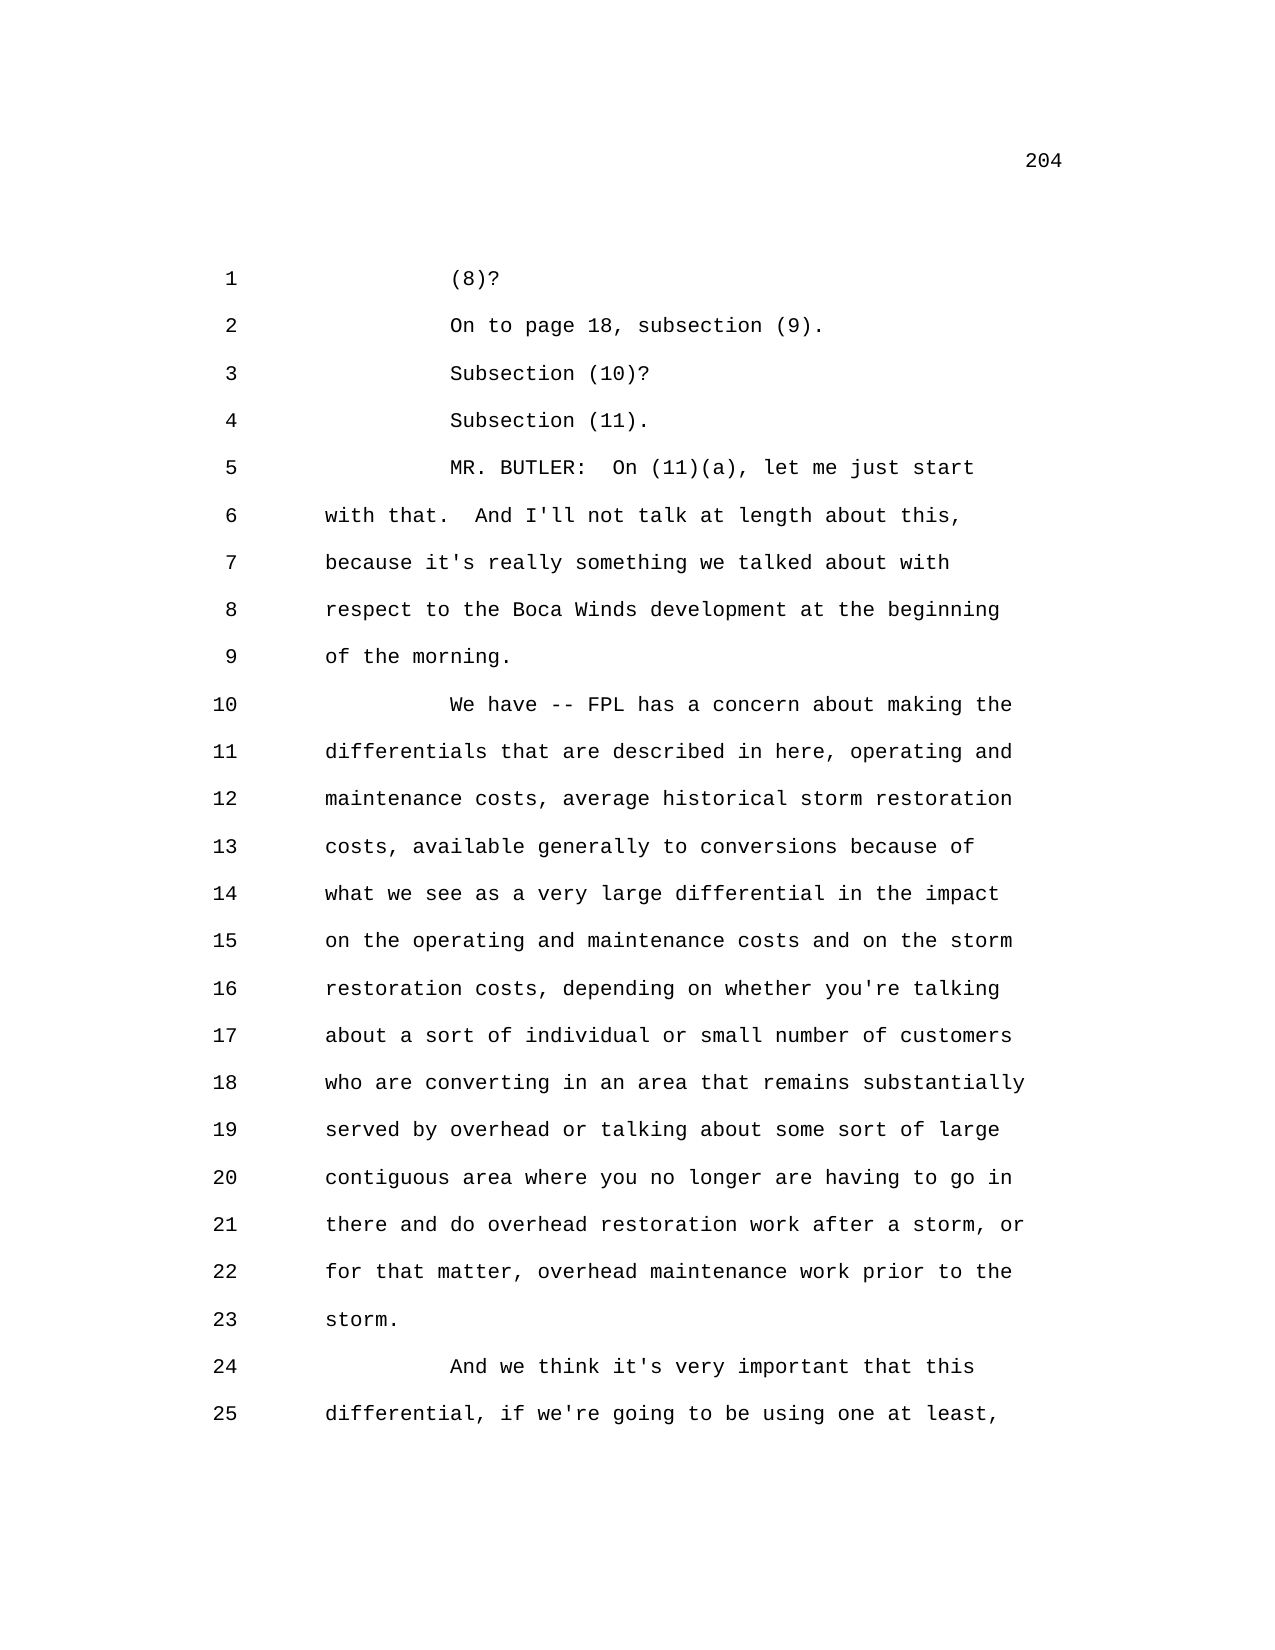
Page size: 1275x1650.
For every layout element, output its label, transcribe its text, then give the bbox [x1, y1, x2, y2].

text 1 (8)? [137, 268, 1138, 292]
text 6 with that. And I'll not talk at length about this, [137, 505, 1138, 528]
text 17 about a sort of individual or small number of customers [137, 1025, 1138, 1048]
text 15 on the operating and maintenance costs and on the storm [137, 930, 1138, 954]
text 11 differentials that are described in here, operating and [137, 741, 1138, 765]
text 18 who are converting in an area that remains substantially [137, 1072, 1138, 1096]
text 12 maintenance costs, average historical storm restoration [137, 788, 1138, 812]
text 3 Subsection (10)? [137, 363, 1138, 386]
text 20 contiguous area where you no longer are having to go in [137, 1167, 1138, 1190]
text 19 served by overhead or talking about some sort of large [137, 1119, 1138, 1143]
text 204 [137, 150, 1138, 174]
text 13 costs, available generally to conversions because of [137, 836, 1138, 859]
text 23 storm. [137, 1309, 1138, 1332]
text 7 because it's really something we talked about with [137, 552, 1138, 576]
text 9 of the morning. [137, 647, 1138, 670]
text 10 We have -- FPL has a concern about making the [137, 694, 1138, 717]
text 24 And we think it's very important that this [137, 1356, 1138, 1379]
text 4 Subsection (11). [137, 410, 1138, 434]
text 2 On to page 18, subsection (9). [137, 316, 1138, 339]
text 21 there and do overhead restoration work after a storm, or [137, 1214, 1138, 1238]
text 14 what we see as a very large differential in the impact [137, 883, 1138, 907]
text 25 differential, if we're going to be using one at least, [137, 1403, 1138, 1427]
text 22 for that matter, overhead maintenance work prior to the [137, 1261, 1138, 1285]
text 5 MR. BUTLER: On (11)(a), let me just start [137, 457, 1138, 481]
text 16 restoration costs, depending on whether you're talking [137, 978, 1138, 1001]
text 8 respect to the Boca Winds development at the beginning [137, 599, 1138, 623]
